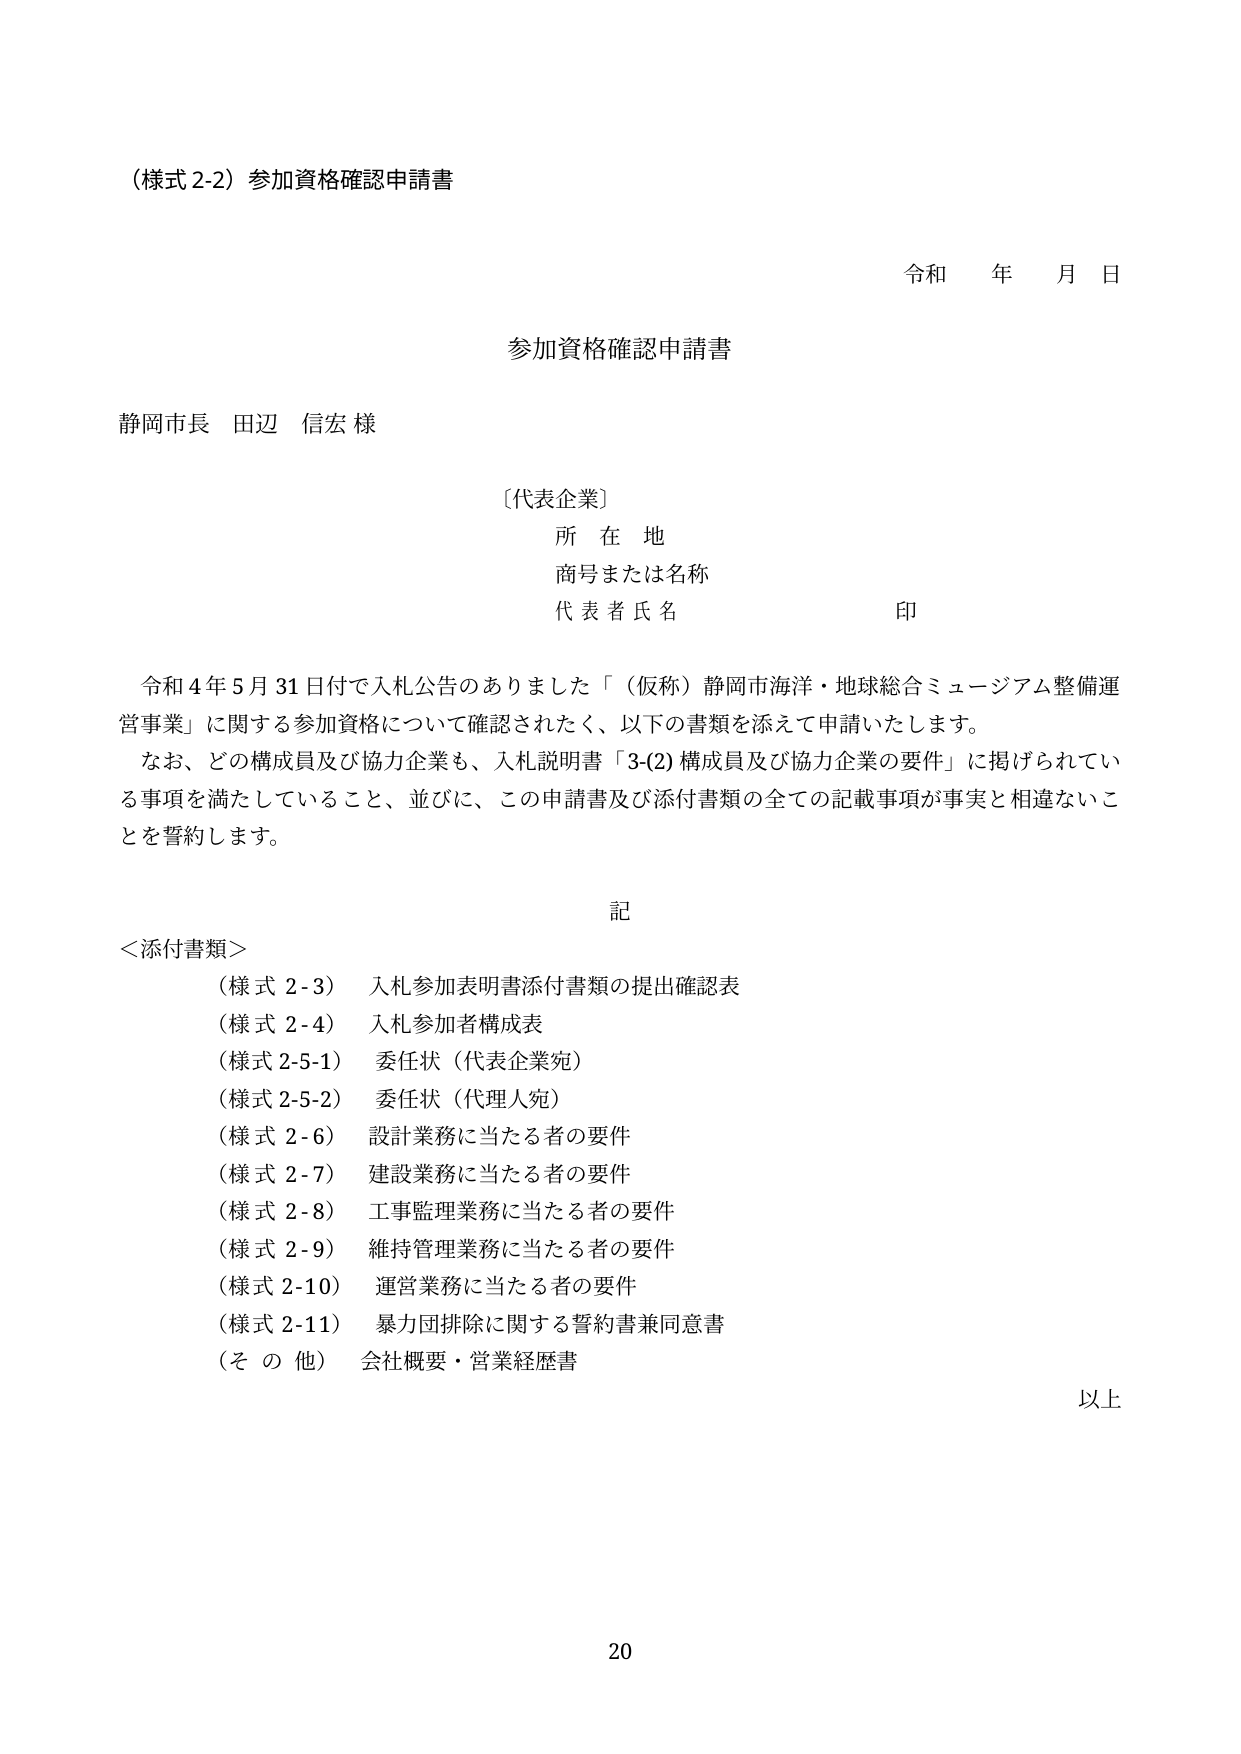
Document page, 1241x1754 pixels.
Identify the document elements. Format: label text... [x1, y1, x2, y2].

text （様式2-5-2） 委任状（代理人宛） [192, 1079, 1122, 1117]
text 以上 [118, 1379, 1122, 1417]
subtitle （様式2-2）参加資格確認申請書 [118, 160, 1122, 198]
text 所在地 [467, 517, 1122, 554]
text （様式2-10） 運営業務に当たる者の要件 [192, 1267, 1122, 1304]
text （その他） 会社概要・営業経歴書 [192, 1342, 1122, 1379]
text 商号または名称 [467, 554, 1122, 592]
text （様式2-3） 入札参加表明書添付書類の提出確認表 [192, 967, 1122, 1004]
text （様式2-4） 入札参加者構成表 [192, 1004, 1122, 1042]
text （様式2-8） 工事監理業務に当たる者の要件 [192, 1192, 1122, 1229]
text （様式2-7） 建設業務に当たる者の要件 [192, 1154, 1122, 1192]
text 令和4年5月31日付で入札公告のありました「（仮称）静岡市海洋・地球総合ミュージアム整備運営事業」に関する参加資格について確認されたく、以下の書類を添えて申請いたします。 [118, 667, 1122, 742]
text ＜添付書類＞ [118, 929, 1122, 967]
subtitle 記 [118, 892, 1122, 929]
text 〔代表企業〕 [118, 479, 1122, 517]
text 静岡市長 田辺 信宏 様 [118, 404, 1122, 442]
text 代表者氏名 印 [467, 592, 1122, 629]
text （様式2-6） 設計業務に当たる者の要件 [192, 1117, 1122, 1154]
text （様式2-5-1） 委任状（代表企業宛） [192, 1042, 1122, 1079]
text なお、どの構成員及び協力企業も、入札説明書「3-(2) 構成員及び協力企業の要件」に掲げられている事項を満たしていること、並びに、この申請書及び添付書類の全ての記載事項が事実と相違ないことを誓約します。 [118, 742, 1122, 854]
text 令和 年 月 日 [118, 254, 1122, 292]
text 参加資格確認申請書 [118, 329, 1122, 367]
text （様式2-11） 暴力団排除に関する誓約書兼同意書 [192, 1304, 1122, 1342]
text （様式2-9） 維持管理業務に当たる者の要件 [192, 1229, 1122, 1267]
